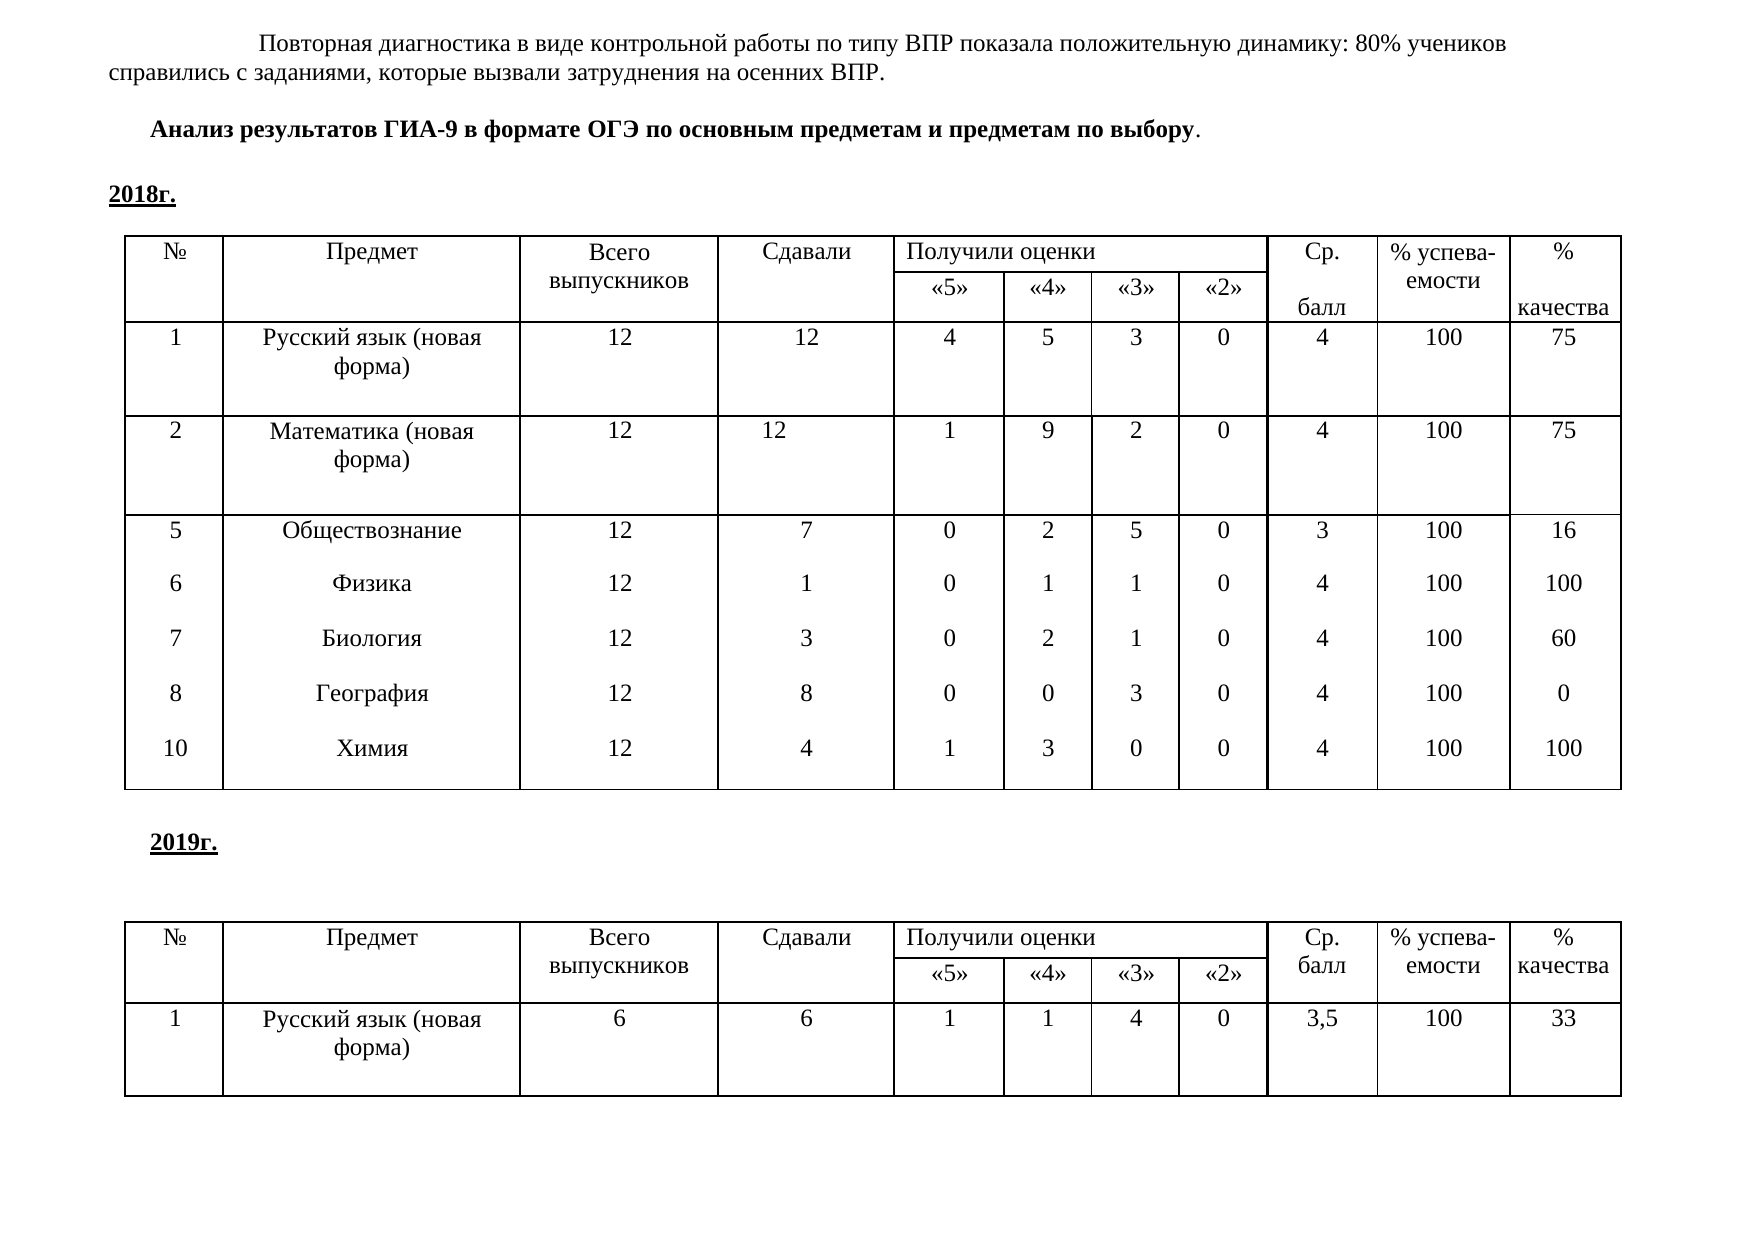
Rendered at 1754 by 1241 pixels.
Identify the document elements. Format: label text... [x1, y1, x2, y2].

table_cell 2 [126, 417, 222, 514]
table_cell 3 [1093, 665, 1178, 721]
table_cell 0 [1180, 1004, 1266, 1095]
table_cell Биология [224, 610, 519, 665]
table_cell 1 [1005, 1004, 1091, 1095]
table_header % успева- емости [1378, 237, 1509, 321]
table_header № [126, 923, 222, 1002]
table_cell 9 [1005, 417, 1091, 514]
table_cell 2 [1005, 516, 1091, 556]
table_cell 100 [1378, 417, 1509, 514]
table_cell 0 [1180, 323, 1266, 414]
table_cell 1 [1093, 610, 1178, 665]
table_header Получили оценки [895, 237, 1266, 271]
table_cell 2 [1005, 610, 1091, 665]
table_cell 75 [1511, 417, 1620, 514]
table_cell Химия [224, 721, 519, 789]
table_cell 0 [1180, 610, 1266, 665]
table_header Сдавали [719, 923, 893, 1002]
table_header Всего выпускников [521, 237, 717, 321]
table_header % успева- емости [1378, 923, 1509, 1002]
table_header Получили оценки [895, 923, 1266, 957]
table_cell 0 [1180, 516, 1266, 556]
table_cell 0 [1093, 721, 1178, 789]
table_cell 0 [895, 556, 1003, 610]
table_cell 12 [719, 323, 893, 414]
text 2019г. [150, 827, 1633, 856]
table_cell 60 [1511, 610, 1620, 665]
table_cell 6 [719, 1004, 893, 1095]
table_cell «4» [1005, 273, 1091, 321]
table_header % качества [1511, 923, 1620, 1002]
table_cell 2 [1093, 417, 1178, 514]
table_header Ср. балл [1269, 923, 1377, 1002]
table_cell 1 [895, 1004, 1003, 1095]
table_cell 12 [521, 556, 717, 610]
table_cell 5 [1005, 323, 1091, 414]
text Повторная диагностика в виде контрольной работы по типу ВПР показала положительную динамику: 80% учеников справились с заданиями, которые вызвали затруднения на осенних ВПР. [108, 28, 1546, 86]
table_cell 7 [126, 610, 222, 665]
table_cell 0 [1005, 665, 1091, 721]
table_cell 4 [1269, 556, 1377, 610]
table_cell 12 [719, 417, 893, 514]
table_cell 16 [1511, 515, 1620, 556]
table_cell 1 [895, 417, 1003, 514]
table_cell 4 [1092, 1004, 1178, 1095]
table_cell 5 [126, 516, 222, 556]
table_cell 100 [1378, 323, 1509, 414]
table_cell «5» [895, 959, 1003, 1002]
table_cell 1 [719, 556, 893, 610]
table_cell 0 [1180, 556, 1266, 610]
table_cell «2» [1180, 273, 1266, 321]
table_cell 100 [1378, 610, 1509, 665]
table_cell 4 [1269, 610, 1377, 665]
table_cell 100 [1378, 516, 1509, 556]
table_header % качества [1511, 237, 1620, 321]
table_cell 0 [895, 665, 1003, 721]
table_cell 6 [126, 556, 222, 610]
table_header Предмет [224, 237, 519, 321]
table_cell Русский язык (новая форма) [224, 1004, 519, 1095]
table_cell 8 [126, 665, 222, 721]
table_header Сдавали [719, 237, 893, 321]
table_cell 3 [1092, 323, 1178, 414]
table_cell 12 [521, 721, 717, 789]
table_header Предмет [224, 923, 519, 1002]
table_cell 1 [1005, 556, 1091, 610]
table_cell 4 [1269, 665, 1377, 721]
table_cell «3» [1092, 959, 1178, 1002]
table_cell 100 [1378, 721, 1509, 789]
table_cell 100 [1511, 556, 1620, 610]
table_cell «2» [1180, 959, 1266, 1002]
table_cell «5» [895, 273, 1003, 321]
table_cell 0 [1180, 417, 1266, 514]
table_cell География [224, 665, 519, 721]
table_cell «4» [1005, 959, 1091, 1002]
table_cell 12 [521, 417, 717, 514]
table_cell «3» [1092, 273, 1178, 321]
table_cell 3 [1269, 516, 1377, 556]
table_cell 10 [126, 721, 222, 789]
table_cell 3,5 [1269, 1004, 1377, 1095]
table_cell 100 [1378, 1004, 1509, 1095]
table_cell 1 [126, 323, 222, 414]
table_cell 0 [1180, 665, 1266, 721]
table_cell 6 [521, 1004, 717, 1095]
table_cell 0 [1511, 665, 1620, 721]
table_cell 3 [1005, 721, 1091, 789]
table_cell 3 [719, 610, 893, 665]
table_cell Физика [224, 556, 519, 610]
table_cell 1 [895, 721, 1003, 789]
table_cell 4 [1269, 323, 1377, 414]
table_header Ср. балл [1269, 237, 1377, 321]
table_cell 12 [521, 323, 717, 414]
table_cell 0 [1180, 721, 1266, 789]
table_cell 0 [895, 610, 1003, 665]
table_cell 5 [1093, 516, 1178, 556]
table_cell Математика (новая форма) [224, 417, 519, 514]
table_cell 8 [719, 665, 893, 721]
table_cell 100 [1378, 665, 1509, 721]
table_cell 1 [1093, 556, 1178, 610]
text 2018г. [108, 179, 1633, 208]
table_cell Обществознание [224, 516, 519, 556]
table_header № [126, 237, 222, 321]
table_cell 100 [1511, 721, 1620, 789]
table_cell 0 [895, 516, 1003, 556]
table_cell 4 [719, 721, 893, 789]
table_cell 75 [1511, 323, 1620, 414]
table_cell 4 [1269, 417, 1377, 514]
table_cell Русский язык (новая форма) [224, 323, 519, 414]
table_cell 12 [521, 665, 717, 721]
table_cell 12 [521, 610, 717, 665]
table_cell 7 [719, 516, 893, 556]
table_cell 33 [1511, 1004, 1620, 1095]
text Анализ результатов ГИА-9 в формате ОГЭ по основным предметам и предметам по выбору. [150, 114, 1254, 143]
table_cell 1 [126, 1004, 222, 1095]
table_cell 4 [895, 323, 1003, 414]
table_cell 100 [1378, 556, 1509, 610]
table_cell 12 [521, 516, 717, 556]
table_cell 4 [1269, 721, 1377, 789]
table_header Всего выпускников [521, 923, 717, 1002]
